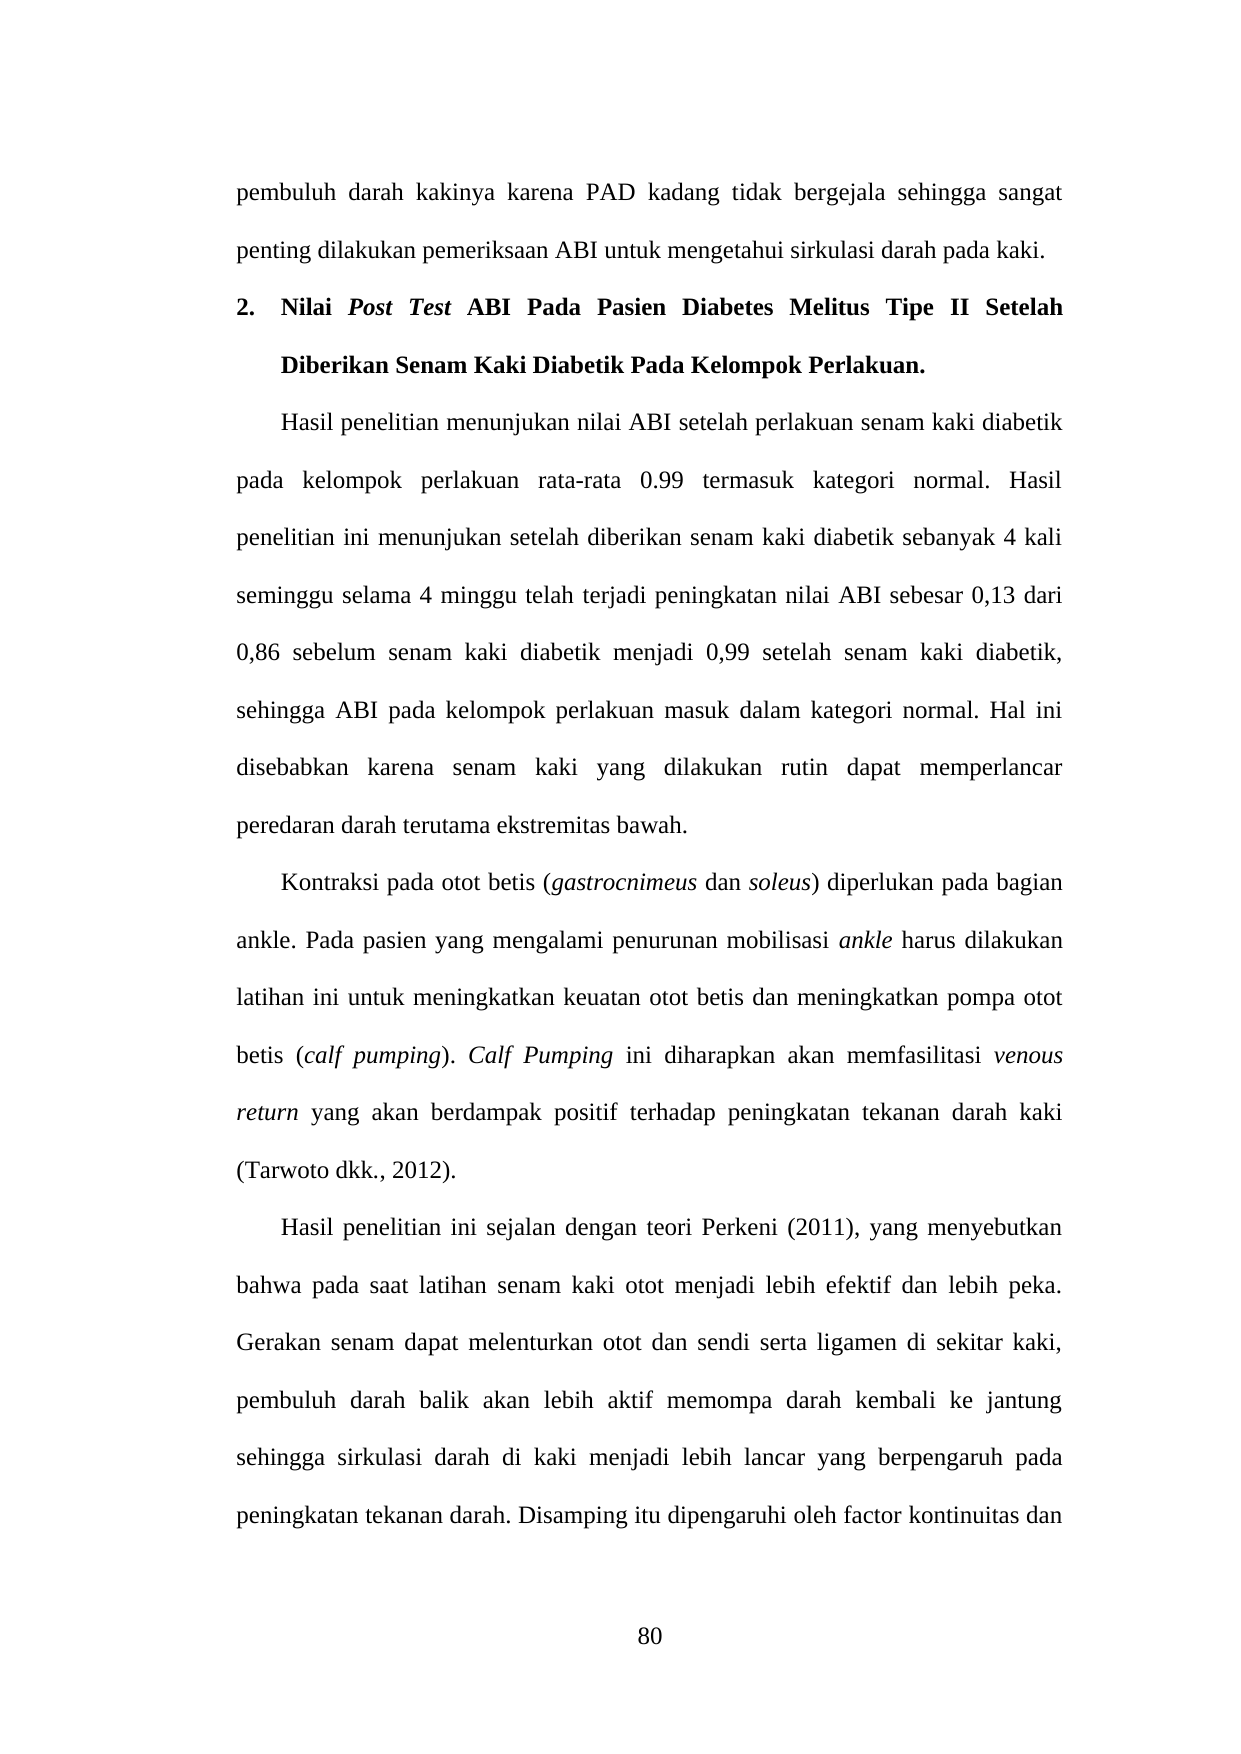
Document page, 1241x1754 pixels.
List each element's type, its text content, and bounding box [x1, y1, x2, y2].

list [236, 1212, 1063, 1528]
list Kontraksi pada otot betis (gastrocnimeus dan soleus) diperlukan pada bagian ankle. Pada pasien yang mengalami penurunan mobilisasi ankle harus dilakukan latihan ini untuk meningkatkan keuatan otot betis dan meningkatkan pompa otot betis (calf pumping). Calf Pumping ini diharapkan akan memfasilitasi venous return yang akan berdampak positif terhadap peningkatan tekanan darah kaki (Tarwoto dkk., 2012). [236, 867, 1063, 1183]
subtitle Nilai Post Test ABI Pada Pasien Diabetes Melitus Tipe II Setelah Diberikan Senam Kaki Diabetik Pada Kelompok Perlakuan. [236, 292, 1063, 378]
list Hasil penelitian menunjukan nilai ABI setelah perlakuan senam kaki diabetik pada kelompok perlakuan rata-rata 0.99 termasuk kategori normal. Hasil penelitian ini menunjukan setelah diberikan senam kaki diabetik sebanyak 4 kali seminggu selama 4 minggu telah terjadi peningkatan nilai ABI sebesar 0,13 dari 0,86 sebelum senam kaki diabetik menjadi 0,99 setelah senam kaki diabetik, sehingga ABI pada kelompok perlakuan masuk dalam kategori normal. Hal ini disebabkan karena senam kaki yang dilakukan rutin dapat memperlancar peredaran darah terutama ekstremitas bawah. [236, 407, 1063, 838]
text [236, 177, 1063, 263]
